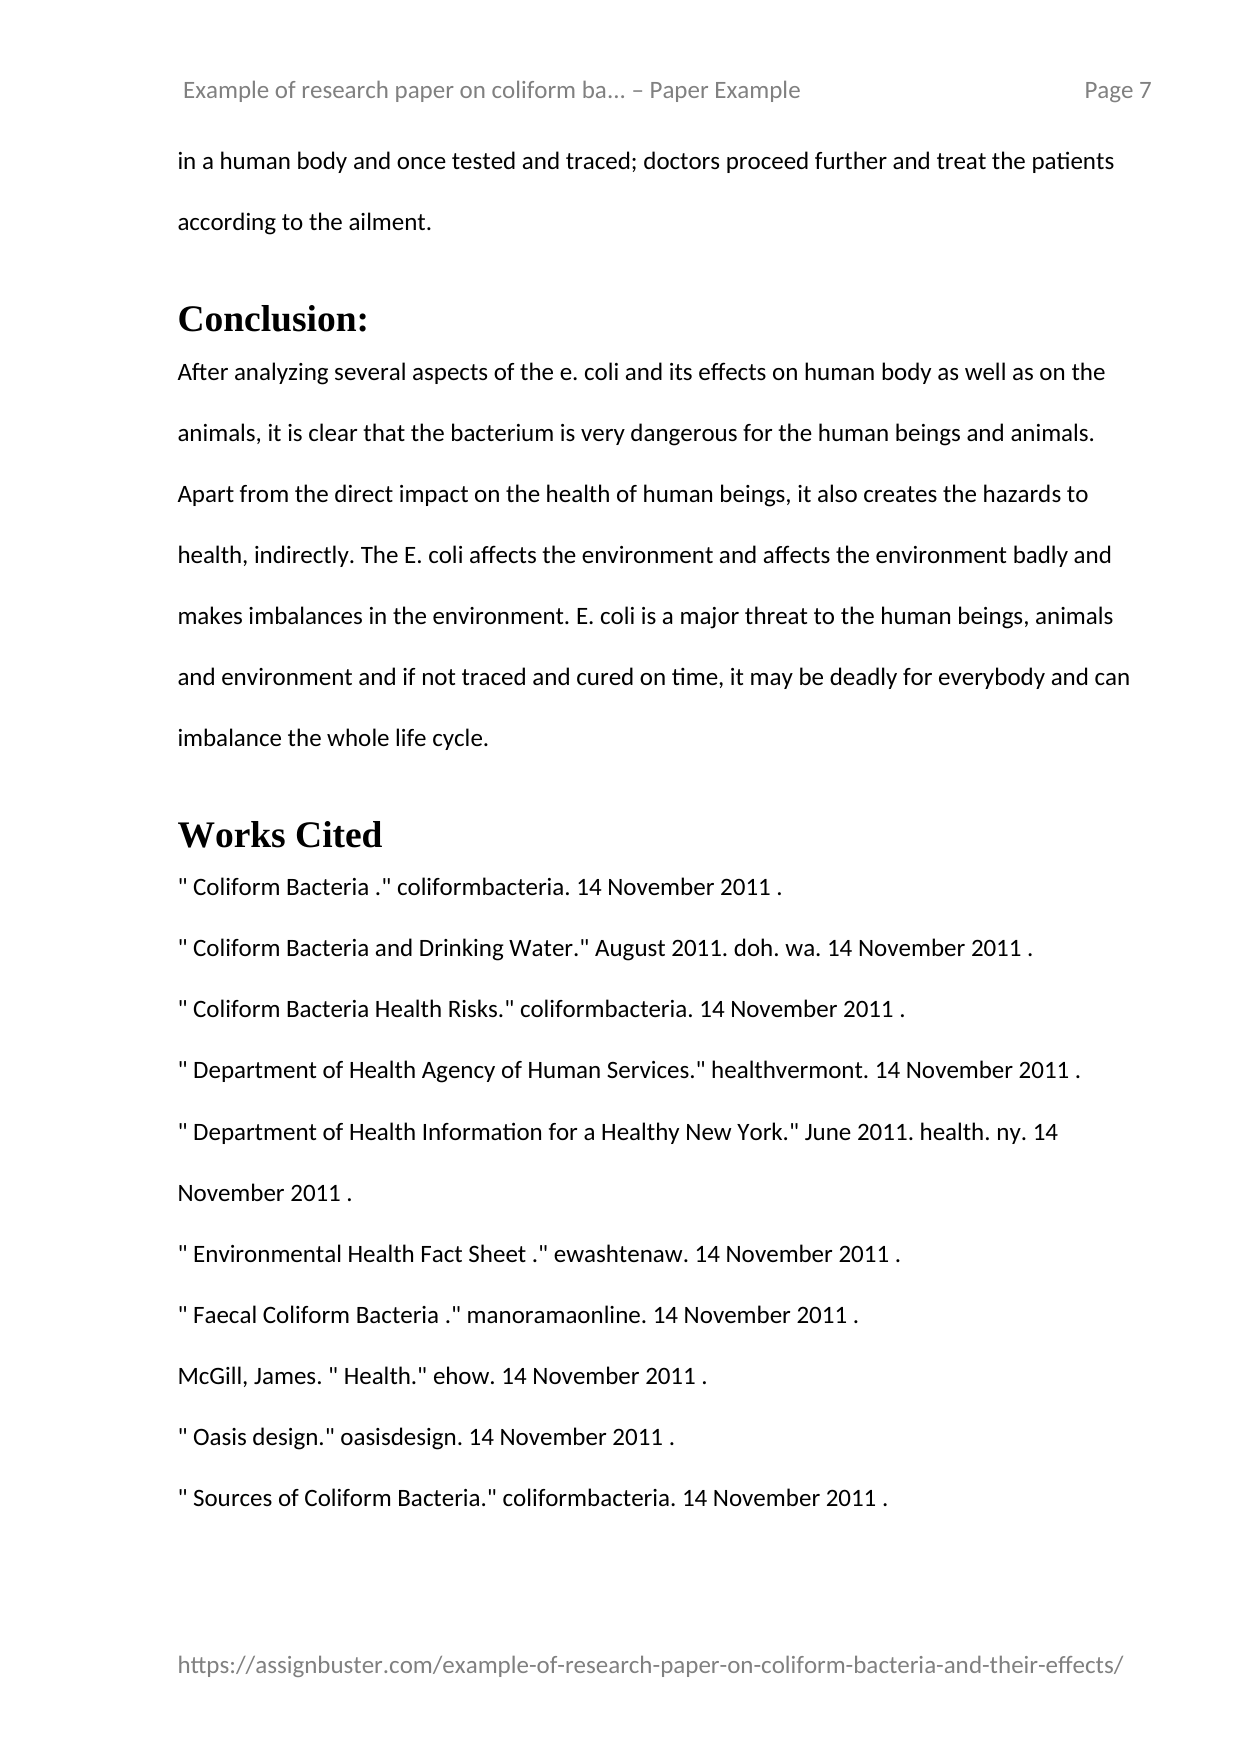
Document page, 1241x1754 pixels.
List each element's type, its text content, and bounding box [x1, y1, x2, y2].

text " Coliform Bacteria ." coliformbacteria. 14 November 2011 . " Coliform Bacteria and Drinking Water." August 2011. doh. wa. 14 November 2011 . " Coliform Bacteria Health Risks." coliformbacteria. 14 November 2011 . " Department of Health Agency of Human Services." healthvermont. 14 November 2011 . " Department of Health Information for a Healthy New York." June 2011. health. ny. 14 November 2011 . " Environmental Health Fact Sheet ." ewashtenaw. 14 November 2011 . " Faecal Coliform Bacteria ." manoramaonline. 14 November 2011 . McGill, James. " Health." ehow. 14 November 2011 . " Oasis design." oasisdesign. 14 November 2011 . " Sources of Coliform Bacteria." coliformbacteria. 14 November 2011 . [177, 871, 1152, 1512]
subtitle Conclusion: [177, 297, 1152, 340]
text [177, 145, 1152, 237]
subtitle Works Cited [177, 812, 1152, 856]
text After analyzing several aspects of the e. coli and its effects on human body as well as on the animals, it is clear that the bacterium is very dangerous for the human beings and animals. Apart from the direct impact on the health of human beings, it also creates the hazards to health, indirectly. The E. coli affects the environment and affects the environment badly and makes imbalances in the environment. E. coli is a major threat to the human beings, animals and environment and if not traced and cured on time, it may be deadly for everybody and can imbalance the whole life cycle. [177, 356, 1152, 752]
